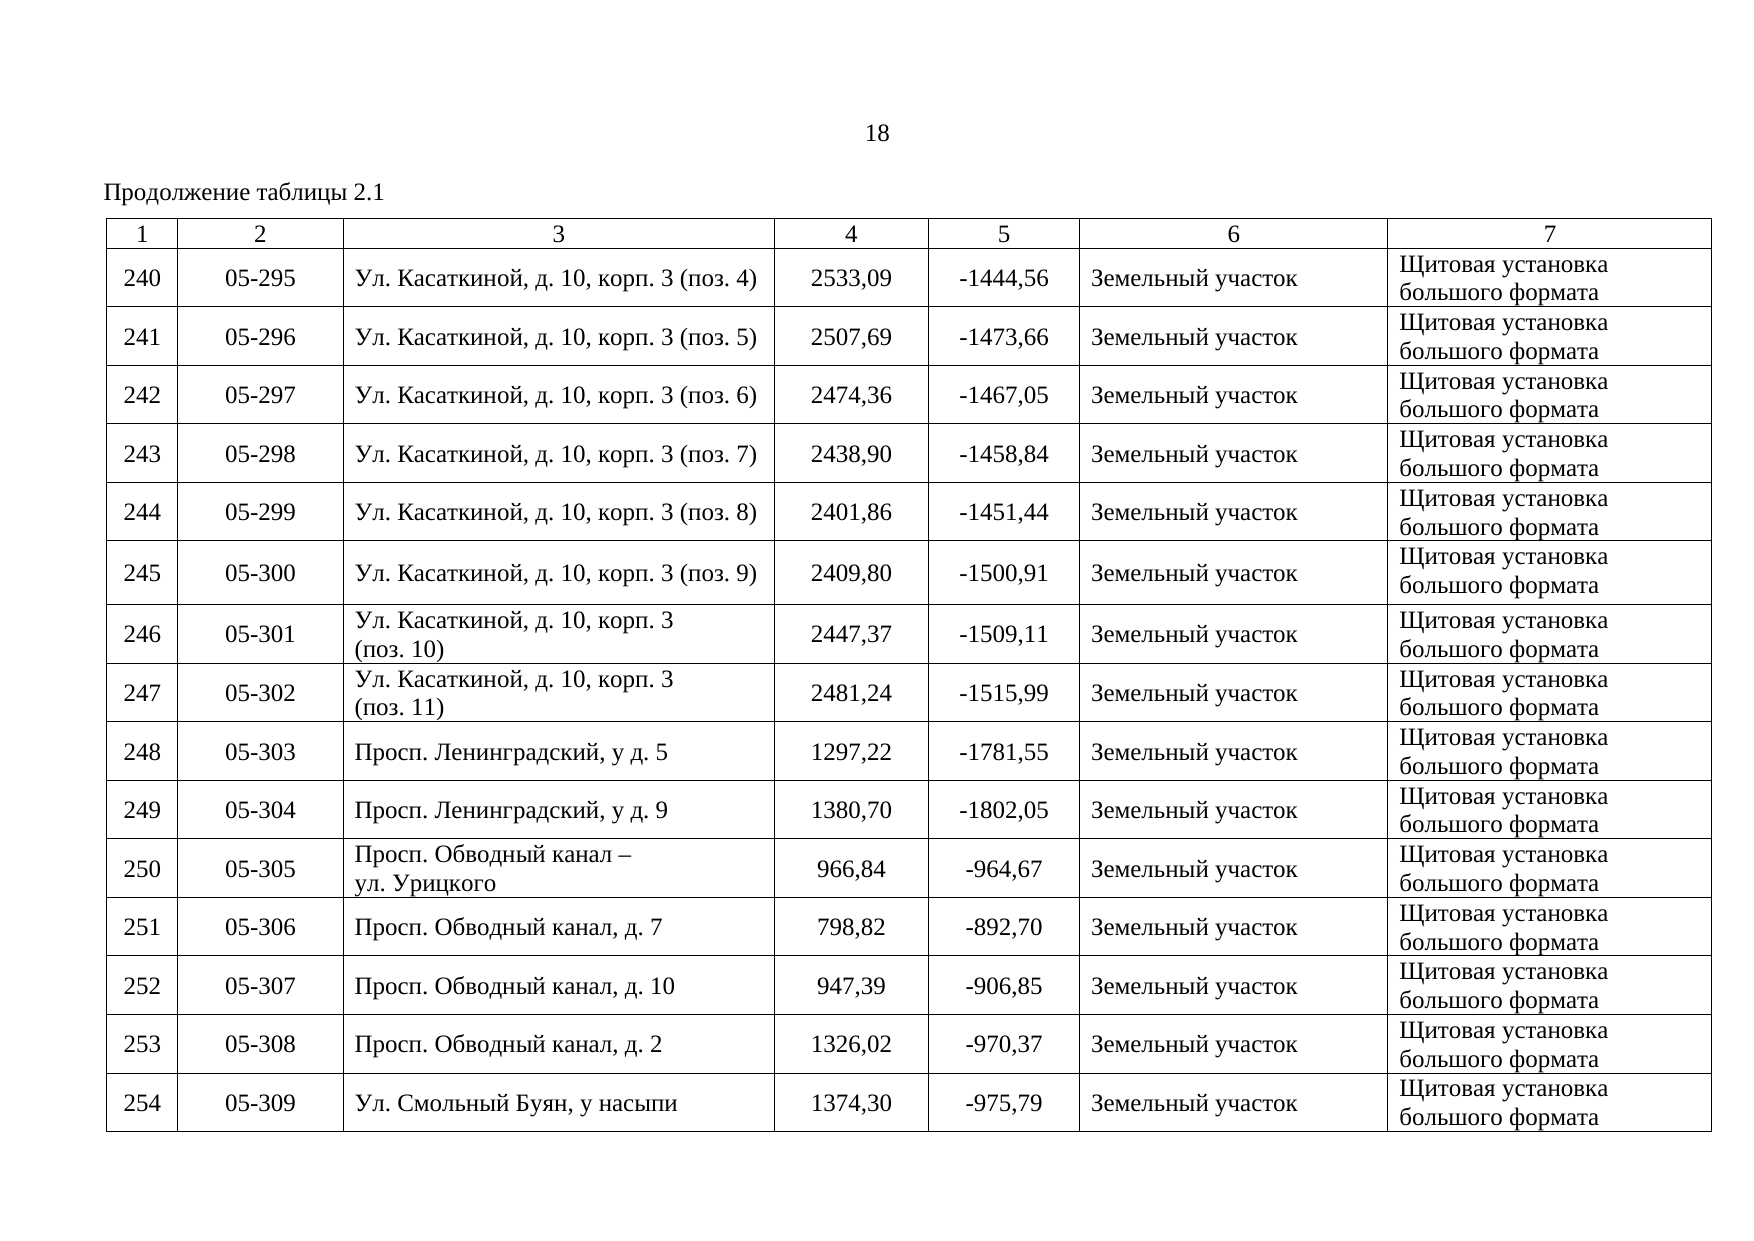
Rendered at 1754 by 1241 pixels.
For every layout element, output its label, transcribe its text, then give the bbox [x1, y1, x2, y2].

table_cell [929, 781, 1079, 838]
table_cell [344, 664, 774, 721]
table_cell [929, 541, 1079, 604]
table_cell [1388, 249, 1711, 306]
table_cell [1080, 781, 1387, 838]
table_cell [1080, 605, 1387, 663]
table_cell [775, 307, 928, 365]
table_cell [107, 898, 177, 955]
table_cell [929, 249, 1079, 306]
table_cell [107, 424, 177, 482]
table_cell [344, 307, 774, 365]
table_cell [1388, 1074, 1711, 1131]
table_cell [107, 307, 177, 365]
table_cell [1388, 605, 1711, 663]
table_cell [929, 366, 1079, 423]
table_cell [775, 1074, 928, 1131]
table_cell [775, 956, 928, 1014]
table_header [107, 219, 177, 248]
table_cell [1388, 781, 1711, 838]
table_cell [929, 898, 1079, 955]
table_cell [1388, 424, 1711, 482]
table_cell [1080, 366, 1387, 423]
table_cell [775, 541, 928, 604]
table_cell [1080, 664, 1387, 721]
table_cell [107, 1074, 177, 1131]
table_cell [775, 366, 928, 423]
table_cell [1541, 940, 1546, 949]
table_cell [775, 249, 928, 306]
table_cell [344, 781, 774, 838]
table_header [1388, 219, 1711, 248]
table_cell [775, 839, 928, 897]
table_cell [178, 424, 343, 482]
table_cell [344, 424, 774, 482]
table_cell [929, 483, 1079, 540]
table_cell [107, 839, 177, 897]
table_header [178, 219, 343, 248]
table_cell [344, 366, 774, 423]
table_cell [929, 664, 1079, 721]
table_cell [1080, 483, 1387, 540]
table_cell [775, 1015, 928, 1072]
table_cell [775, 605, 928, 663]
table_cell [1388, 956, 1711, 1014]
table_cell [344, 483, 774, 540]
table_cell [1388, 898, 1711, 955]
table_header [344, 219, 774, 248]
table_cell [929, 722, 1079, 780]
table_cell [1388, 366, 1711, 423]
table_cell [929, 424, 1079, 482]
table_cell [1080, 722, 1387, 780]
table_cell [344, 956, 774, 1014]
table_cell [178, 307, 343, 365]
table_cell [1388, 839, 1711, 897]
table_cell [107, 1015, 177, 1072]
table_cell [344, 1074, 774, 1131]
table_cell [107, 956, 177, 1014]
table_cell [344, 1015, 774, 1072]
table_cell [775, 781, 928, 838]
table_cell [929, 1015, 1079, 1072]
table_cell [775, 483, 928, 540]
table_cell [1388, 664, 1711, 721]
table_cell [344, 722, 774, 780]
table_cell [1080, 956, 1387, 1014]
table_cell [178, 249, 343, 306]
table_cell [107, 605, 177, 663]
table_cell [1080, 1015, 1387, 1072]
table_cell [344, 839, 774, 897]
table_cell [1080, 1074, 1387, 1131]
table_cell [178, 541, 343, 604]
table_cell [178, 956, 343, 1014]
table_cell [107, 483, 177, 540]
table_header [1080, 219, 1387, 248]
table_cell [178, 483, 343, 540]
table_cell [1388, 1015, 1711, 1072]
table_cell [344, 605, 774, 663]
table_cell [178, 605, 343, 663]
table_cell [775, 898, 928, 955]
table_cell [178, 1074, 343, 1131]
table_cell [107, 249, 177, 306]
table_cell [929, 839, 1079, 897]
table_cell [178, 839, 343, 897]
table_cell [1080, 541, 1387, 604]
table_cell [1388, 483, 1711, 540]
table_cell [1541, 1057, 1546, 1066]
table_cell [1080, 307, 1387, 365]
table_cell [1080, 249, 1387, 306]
text Продолжение таблицы 2.1 [103, 177, 1636, 206]
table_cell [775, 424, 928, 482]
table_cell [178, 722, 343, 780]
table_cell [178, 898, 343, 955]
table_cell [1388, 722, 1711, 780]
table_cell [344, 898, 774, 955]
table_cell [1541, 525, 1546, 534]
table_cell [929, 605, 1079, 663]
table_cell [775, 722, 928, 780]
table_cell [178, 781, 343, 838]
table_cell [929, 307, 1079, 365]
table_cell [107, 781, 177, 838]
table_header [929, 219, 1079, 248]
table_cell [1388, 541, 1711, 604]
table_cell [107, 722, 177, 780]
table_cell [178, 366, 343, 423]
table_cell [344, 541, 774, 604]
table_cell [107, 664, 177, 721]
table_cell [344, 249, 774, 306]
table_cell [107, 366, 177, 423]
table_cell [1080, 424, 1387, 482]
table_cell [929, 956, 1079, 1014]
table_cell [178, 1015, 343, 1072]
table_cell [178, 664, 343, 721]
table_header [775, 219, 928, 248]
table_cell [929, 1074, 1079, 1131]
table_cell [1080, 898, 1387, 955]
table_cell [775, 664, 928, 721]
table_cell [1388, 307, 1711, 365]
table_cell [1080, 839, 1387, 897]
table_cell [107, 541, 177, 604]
